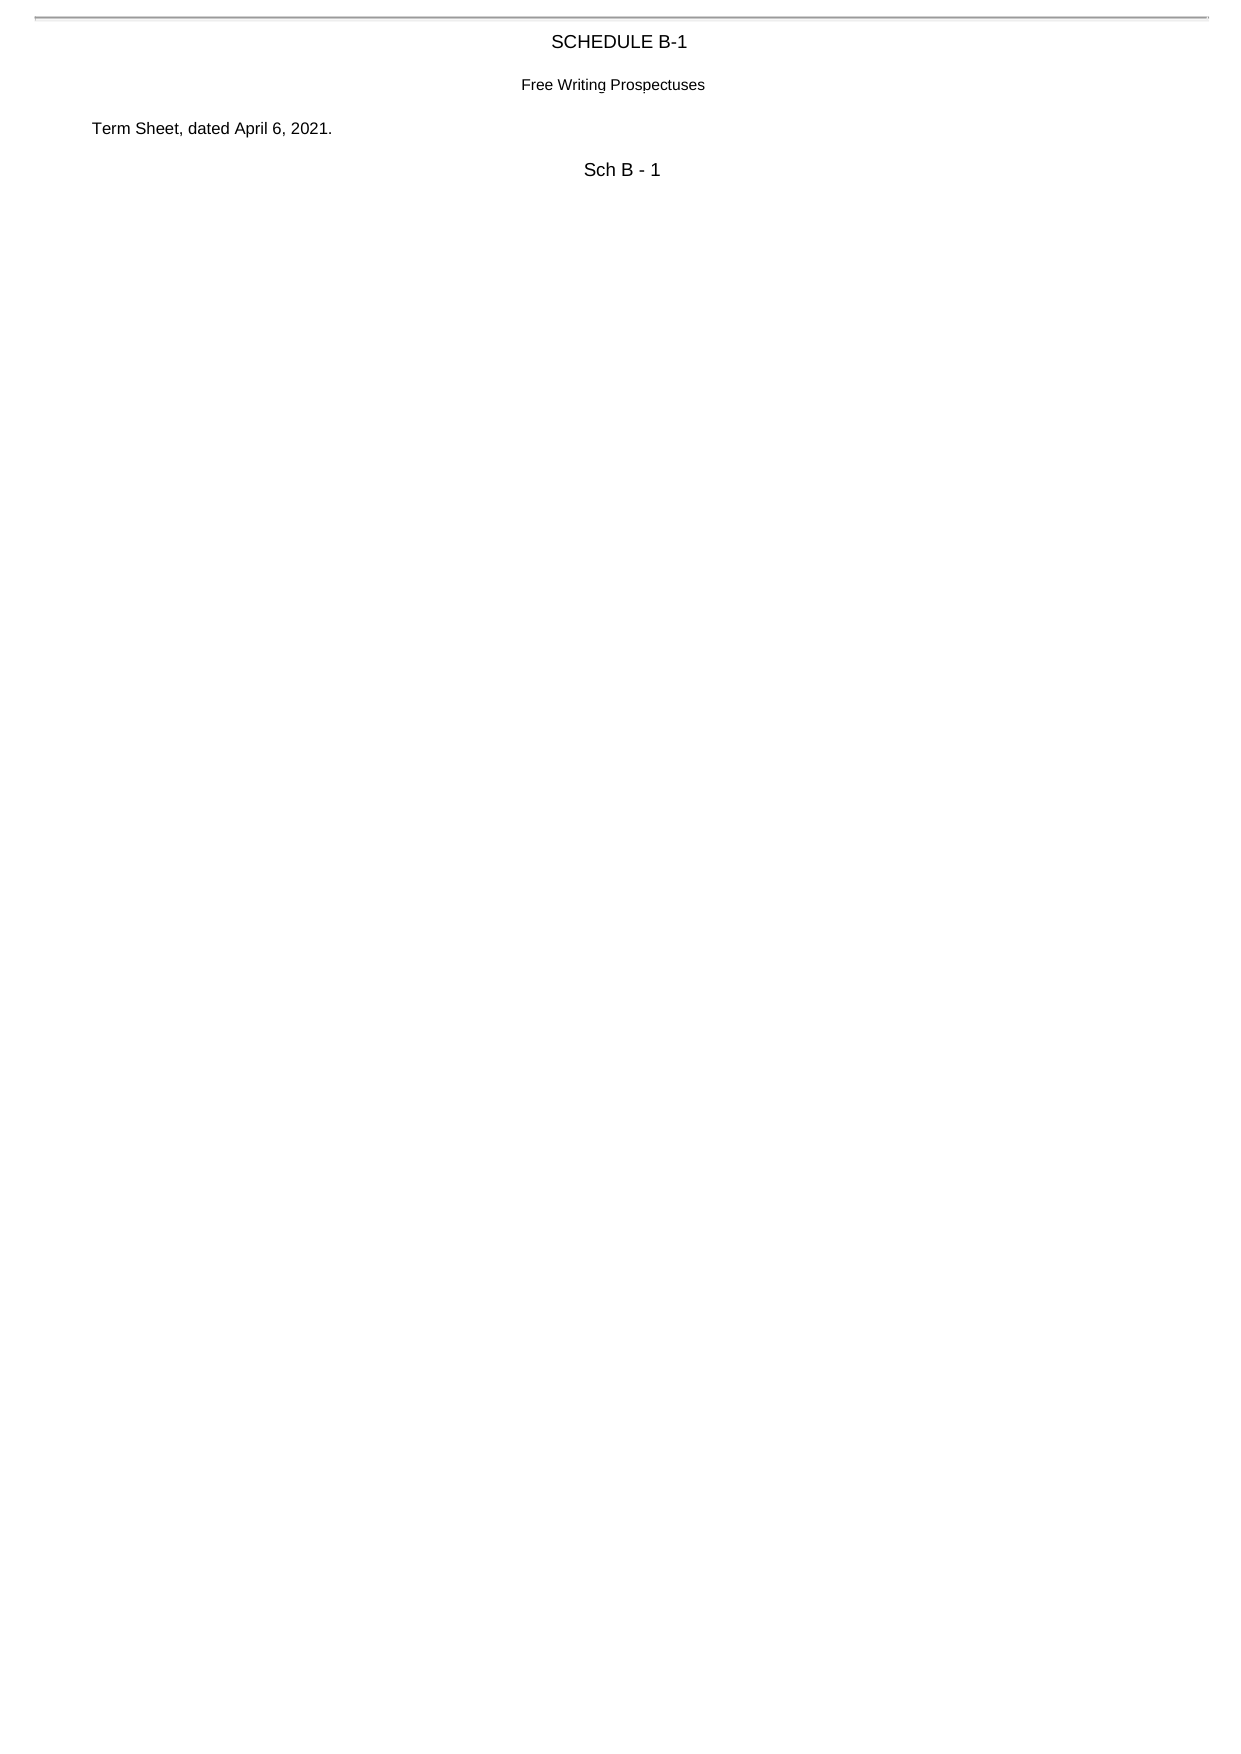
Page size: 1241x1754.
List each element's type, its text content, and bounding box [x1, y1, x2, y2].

text SCHEDULE B-1 [521, 31, 717, 52]
text Free Writing Prospectuses [521, 76, 1090, 94]
picture [32, 16, 1210, 24]
text Term Sheet, dated April 6, 2021. [92, 118, 446, 138]
text Sch B - 1 [583, 159, 1090, 180]
